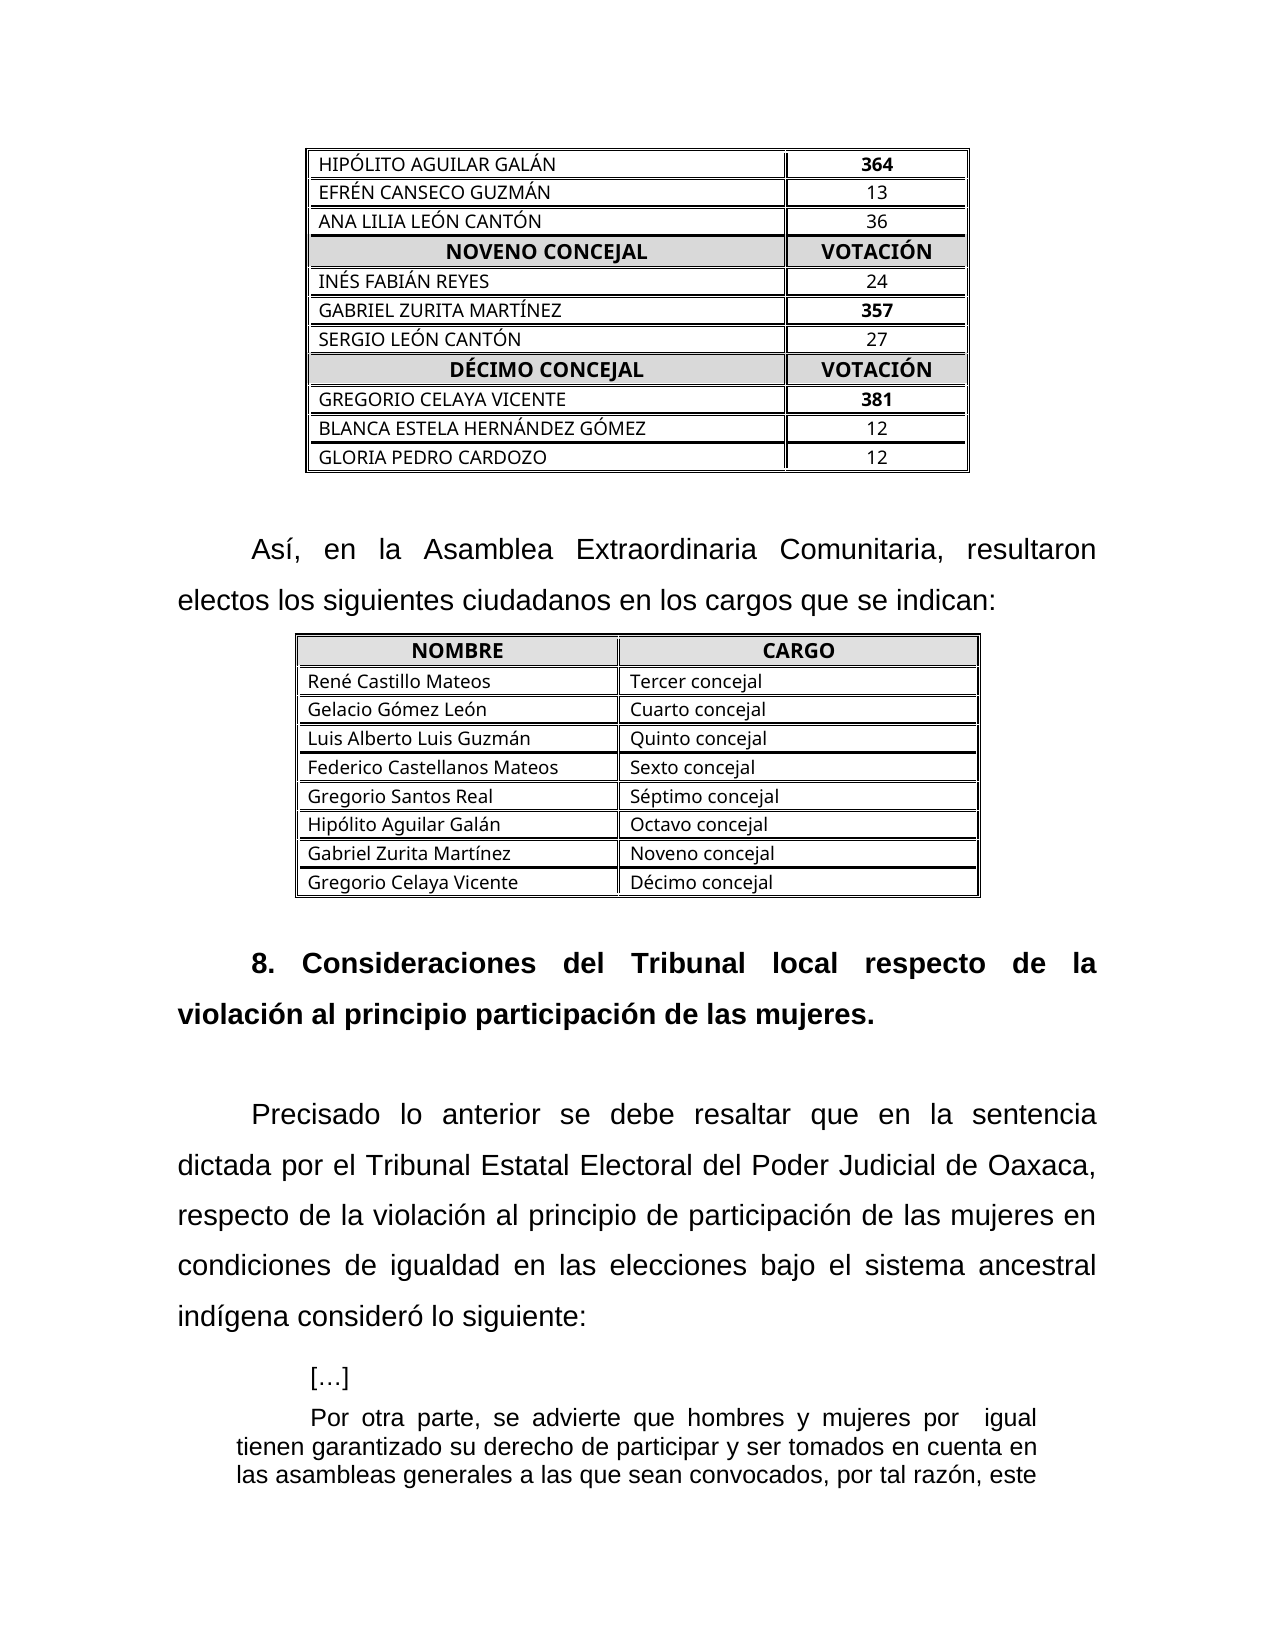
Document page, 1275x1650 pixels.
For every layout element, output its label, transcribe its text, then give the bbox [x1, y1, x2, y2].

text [236, 1403, 1039, 1489]
table_cell INÉS FABIÁN REYES [307, 266, 786, 294]
table_cell GREGORIO CELAYA VICENTE [309, 384, 784, 412]
table_cell VOTACIÓN [786, 352, 968, 383]
table_cell Tercer concejal [619, 665, 979, 693]
table_cell 12 [788, 412, 967, 441]
table_cell Noveno concejal [620, 837, 978, 866]
table_cell Luis Alberto Luis Guzmán [298, 722, 617, 751]
table_cell 381 [788, 384, 967, 412]
text Así, en la Asamblea Extraordinaria Comunitaria, resultaron electos los siguientes ciudadanos en los cargos que se indican: [177, 532, 1098, 616]
table_cell Gelacio Gómez León [298, 694, 617, 722]
text 8. Consideraciones del Tribunal local respecto de la violación al principio participación de las mujeres. [177, 946, 1098, 1030]
table_cell Sexto concejal [620, 751, 977, 780]
table_cell BLANCA ESTELA HERNÁNDEZ GÓMEZ [309, 412, 784, 441]
table_cell VOTACIÓN [788, 234, 967, 266]
table_cell GLORIA PEDRO CARDOZO [309, 441, 786, 470]
table_cell 13 [788, 176, 967, 205]
table_cell 36 [788, 205, 967, 234]
table_cell Gregorio Santos Real [296, 780, 618, 808]
table_cell 24 [786, 266, 968, 294]
table_cell René Castillo Mateos [296, 665, 618, 693]
text Precisado lo anterior se debe resaltar que en la sentencia dictada por el Tribunal Estatal Electoral del Poder Judicial de Oaxaca, respecto de la violación al principio de participación de las mujeres en condiciones de igualdad en las elecciones bajo el sistema ancestral indígena consideró lo siguiente: [177, 1097, 1098, 1332]
table_cell ANA LILIA LEÓN CANTÓN [309, 205, 784, 234]
table_cell GABRIEL ZURITA MARTÍNEZ [309, 294, 784, 323]
table_cell Gregorio Celaya Vicente [298, 866, 618, 895]
table_cell Federico Castellanos Mateos [298, 751, 617, 780]
table_cell 357 [788, 294, 967, 323]
table_cell Quinto concejal [620, 722, 978, 751]
table_cell HIPÓLITO AGUILAR GALÁN [307, 149, 786, 176]
table_cell EFRÉN CANSECO GUZMÁN [309, 176, 784, 205]
text […] [236, 1361, 1039, 1390]
table_header CARGO [619, 637, 977, 665]
table_cell Hipólito Aguilar Galán [298, 809, 617, 837]
table_cell 12 [786, 441, 967, 470]
table_cell DÉCIMO CONCEJAL [307, 352, 786, 383]
table_cell SERGIO LEÓN CANTÓN [309, 323, 784, 352]
table_header NOMBRE [298, 637, 618, 665]
table_cell NOVENO CONCEJAL [309, 234, 784, 266]
table_cell Cuarto concejal [620, 694, 978, 722]
table_cell Octavo concejal [620, 809, 978, 837]
table_cell Séptimo concejal [619, 780, 979, 808]
table_cell 364 [786, 151, 967, 176]
table_cell Gabriel Zurita Martínez [298, 837, 617, 866]
table_cell Décimo concejal [619, 866, 977, 895]
table_cell 27 [788, 323, 967, 352]
